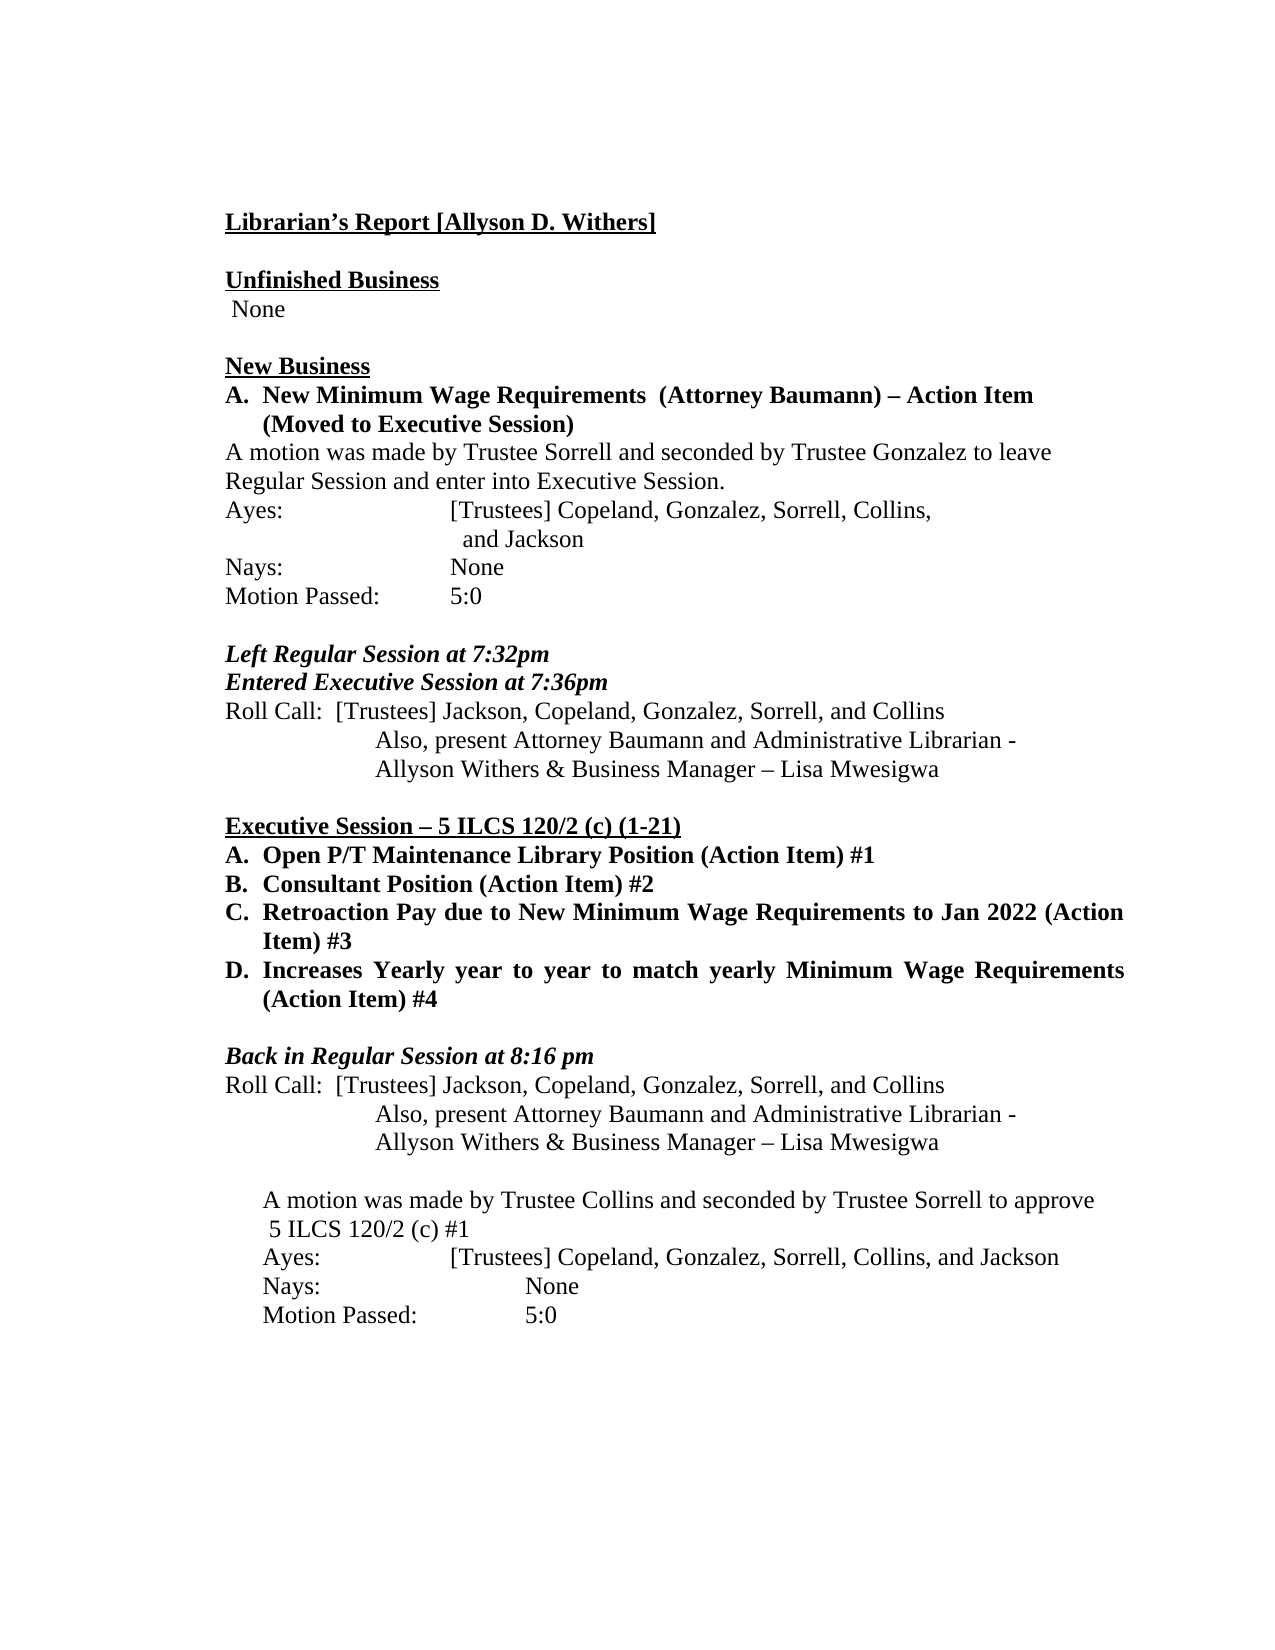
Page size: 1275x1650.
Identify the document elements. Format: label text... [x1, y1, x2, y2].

text Ayes: [Trustees] Copeland, Gonzalez, Sorrell, Collins, [225, 495, 1125, 524]
list Increases Yearly year to year to match yearly Minimum Wage Requirements (Action Item) #4 [225, 955, 1125, 1012]
list Left Regular Session at 7:32pm [225, 639, 1125, 667]
list A motion was made by Trustee Collins and seconded by Trustee Sorrell to approve [262, 1185, 1125, 1214]
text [262, 1242, 1125, 1271]
list Also, present Attorney Baumann and Administrative Librarian - [225, 1099, 1125, 1127]
list Roll Call: [Trustees] Jackson, Copeland, Gonzalez, Sorrell, and Collins [225, 696, 1125, 725]
list Roll Call: [Trustees] Jackson, Copeland, Gonzalez, Sorrell, and Collins [225, 1070, 1125, 1099]
text Motion Passed: 5:0 [150, 581, 1125, 610]
list Librarian’s Report [Allyson D. Withers] [225, 207, 1125, 236]
list Entered Executive Session at 7:36pm [225, 667, 1125, 696]
list Allyson Withers & Business Manager – Lisa Mwesigwa [225, 754, 1125, 782]
list New Minimum Wage Requirements (Attorney Baumann) – Action Item [225, 380, 1125, 409]
list Motion Passed: 5:0 [262, 1300, 1125, 1329]
list Unfinished Business [225, 265, 1125, 294]
list Consultant Position (Action Item) #2 [225, 869, 1125, 897]
text and Jackson [450, 524, 1125, 552]
list (Moved to Executive Session) [262, 409, 1125, 437]
list Executive Session – 5 ILCS 120/2 (c) (1-21) [225, 811, 1125, 840]
text Nays: None [150, 552, 1125, 581]
list Back in Regular Session at 8:16 pm [225, 1041, 1125, 1070]
list Open P/T Maintenance Library Position (Action Item) #1 [225, 840, 1125, 869]
list Allyson Withers & Business Manager – Lisa Mwesigwa [225, 1127, 1125, 1156]
text None [225, 294, 1125, 322]
list New Business [225, 351, 1125, 380]
list 5 ILCS 120/2 (c) #1 [262, 1214, 1125, 1242]
text A motion was made by Trustee Sorrell and seconded by Trustee Gonzalez to leave Regular Session and enter into Executive Session. [225, 437, 1125, 495]
list Nays: None [262, 1271, 1125, 1300]
list Retroaction Pay due to New Minimum Wage Requirements to Jan 2022 (Action Item) #3 [225, 897, 1125, 955]
list Also, present Attorney Baumann and Administrative Librarian - [225, 725, 1125, 754]
